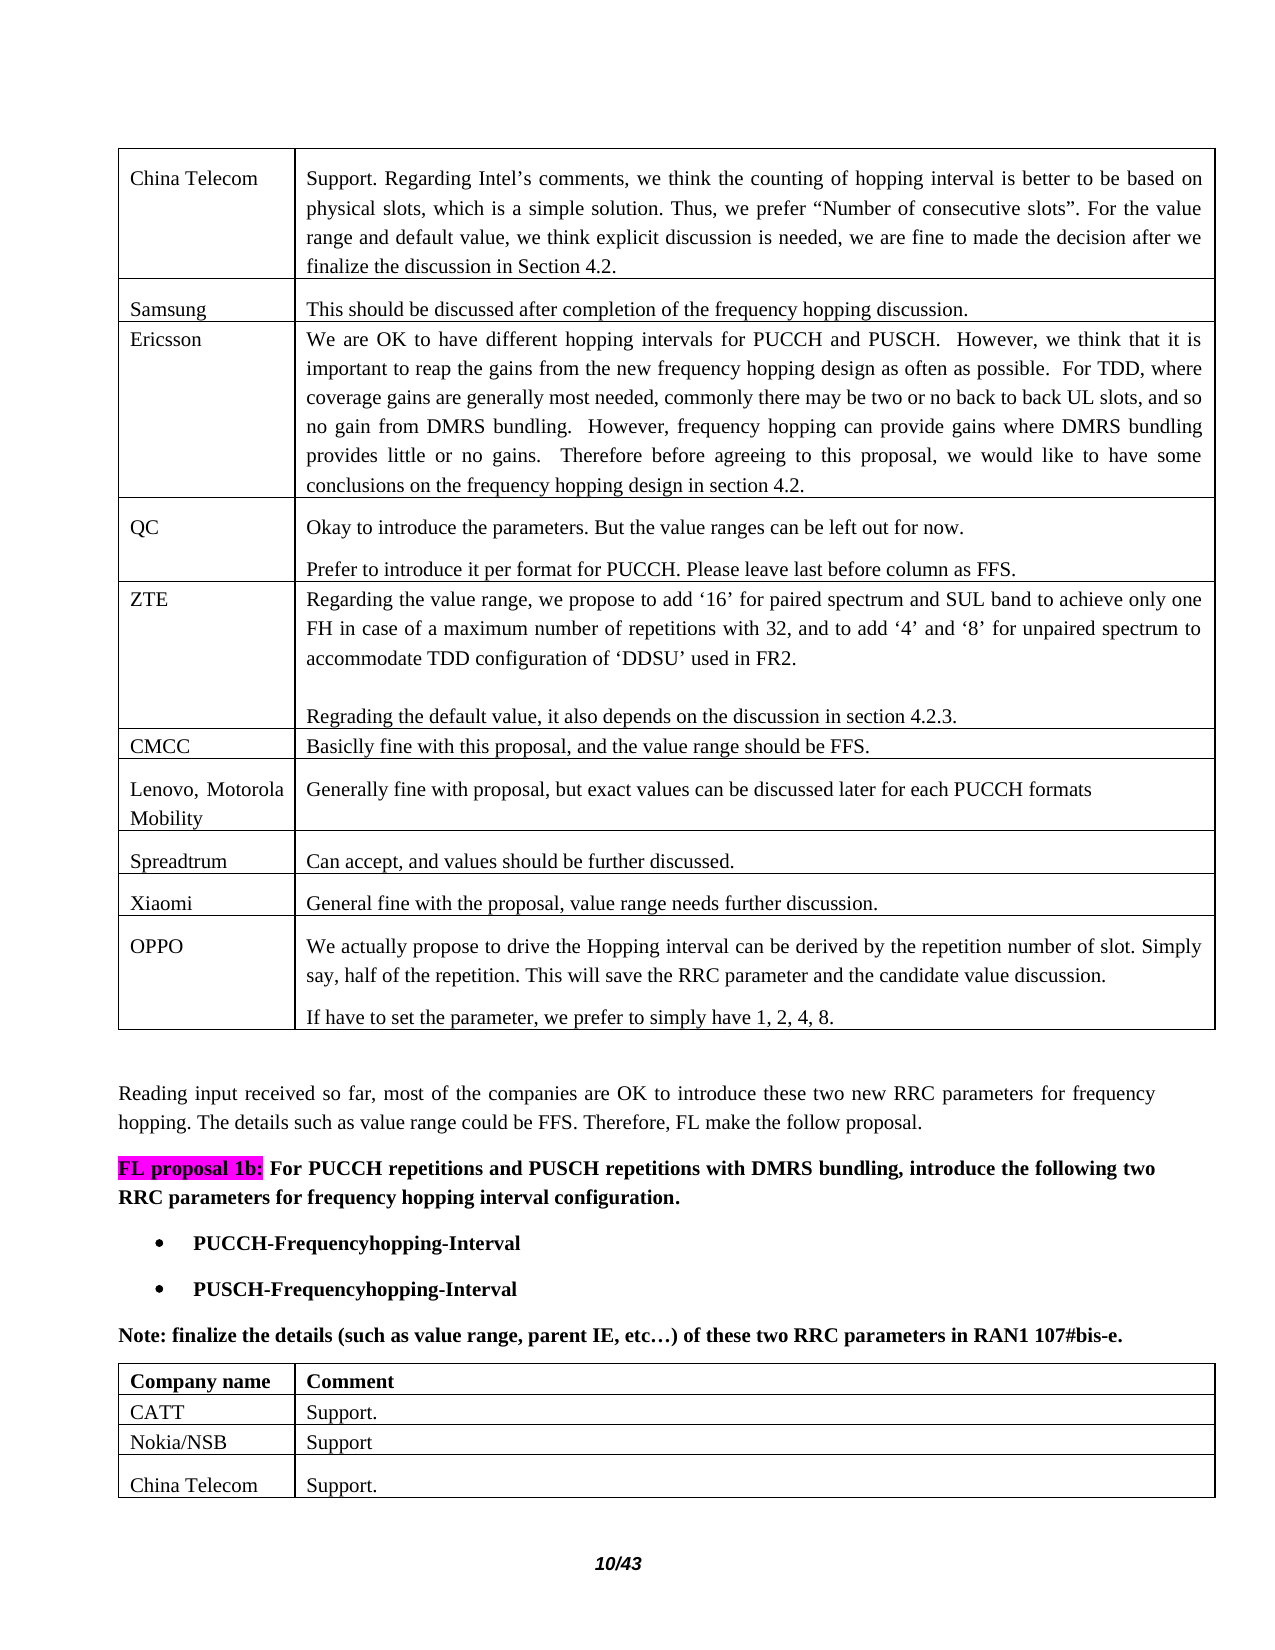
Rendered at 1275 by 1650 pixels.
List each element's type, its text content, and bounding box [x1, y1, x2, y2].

table_header Comment [296, 1364, 1214, 1393]
table_cell Support [296, 1425, 1214, 1454]
table_cell Nokia/NSB [119, 1425, 294, 1454]
table_cell We actually propose to drive the Hopping interval can be derived by the repetition number of slot. Simply say, half of the repetition. This will save the RRC parameter and the candidate value discussion. If have to set the parameter, we prefer to simply have 1, 2, 4, 8. [296, 916, 1214, 1029]
table_cell Support. Regarding Intel’s comments, we think the counting of hopping interval is better to be based on physical slots, which is a simple solution. Thus, we prefer “Number of consecutive slots”. For the value range and default value, we think explicit discussion is needed, we are fine to made the decision after we finalize the discussion in Section 4.2. [296, 149, 1214, 278]
table_cell Ericsson [119, 322, 294, 497]
table_cell OPPO [119, 916, 294, 1029]
table_cell Xiaomi [119, 874, 294, 915]
table_header Company name [119, 1364, 294, 1393]
table_cell Generally fine with proposal, but exact values can be discussed later for each PUCCH formats [296, 759, 1214, 830]
table_cell Can accept, and values should be further discussed. [296, 831, 1214, 873]
table_cell CMCC [119, 729, 294, 758]
table_cell China Telecom [119, 149, 294, 278]
table_cell Support. [296, 1395, 1214, 1424]
table_cell General fine with the proposal, value range needs further discussion. [296, 874, 1214, 915]
text FL proposal 1b: For PUCCH repetitions and PUSCH repetitions with DMRS bundling, introduce the following two RRC parameters for frequency hopping interval configuration. [118, 1151, 1157, 1209]
table_cell Basiclly fine with this proposal, and the value range should be FFS. [296, 729, 1214, 758]
table_cell China Telecom [119, 1455, 294, 1497]
text Note: finalize the details (such as value range, parent IE, etc…) of these two RRC parameters in RAN1 107#bis-e. [118, 1317, 1157, 1347]
list PUCCH-Frequencyhopping-Interval [156, 1226, 1157, 1255]
table_cell Okay to introduce the parameters. But the value ranges can be left out for now. Prefer to introduce it per format for PUCCH. Please leave last before column as FFS. [296, 498, 1214, 581]
table_cell Lenovo, Motorola Mobility [119, 759, 294, 830]
text Reading input received so far, most of the companies are OK to introduce these two new RRC parameters for frequency hopping. The details such as value range could be FFS. Therefore, FL make the follow proposal. [118, 1076, 1157, 1134]
table_cell Samsung [119, 279, 294, 321]
table_cell This should be discussed after completion of the frequency hopping discussion. [296, 279, 1214, 321]
table_cell QC [119, 498, 294, 581]
table_cell Support. [296, 1455, 1214, 1497]
table_cell Spreadtrum [119, 831, 294, 873]
table_cell We are OK to have different hopping intervals for PUCCH and PUSCH. However, we think that it is important to reap the gains from the new frequency hopping design as often as possible. For TDD, where coverage gains are generally most needed, commonly there may be two or no back to back UL slots, and so no gain from DMRS bundling. However, frequency hopping can provide gains where DMRS bundling provides little or no gains. Therefore before agreeing to this proposal, we would like to have some conclusions on the frequency hopping design in section 4.2. [296, 322, 1214, 497]
table_cell Regarding the value range, we propose to add ‘16’ for paired spectrum and SUL band to achieve only one FH in case of a maximum number of repetitions with 32, and to add ‘4’ and ‘8’ for unpaired spectrum to accommodate TDD configuration of ‘DDSU’ used in FR2. Regrading the default value, it also depends on the discussion in section 4.2.3. [296, 582, 1214, 728]
list PUSCH-Frequencyhopping-Interval [156, 1272, 1157, 1301]
table_cell CATT [119, 1395, 294, 1424]
table_cell ZTE [119, 582, 294, 728]
